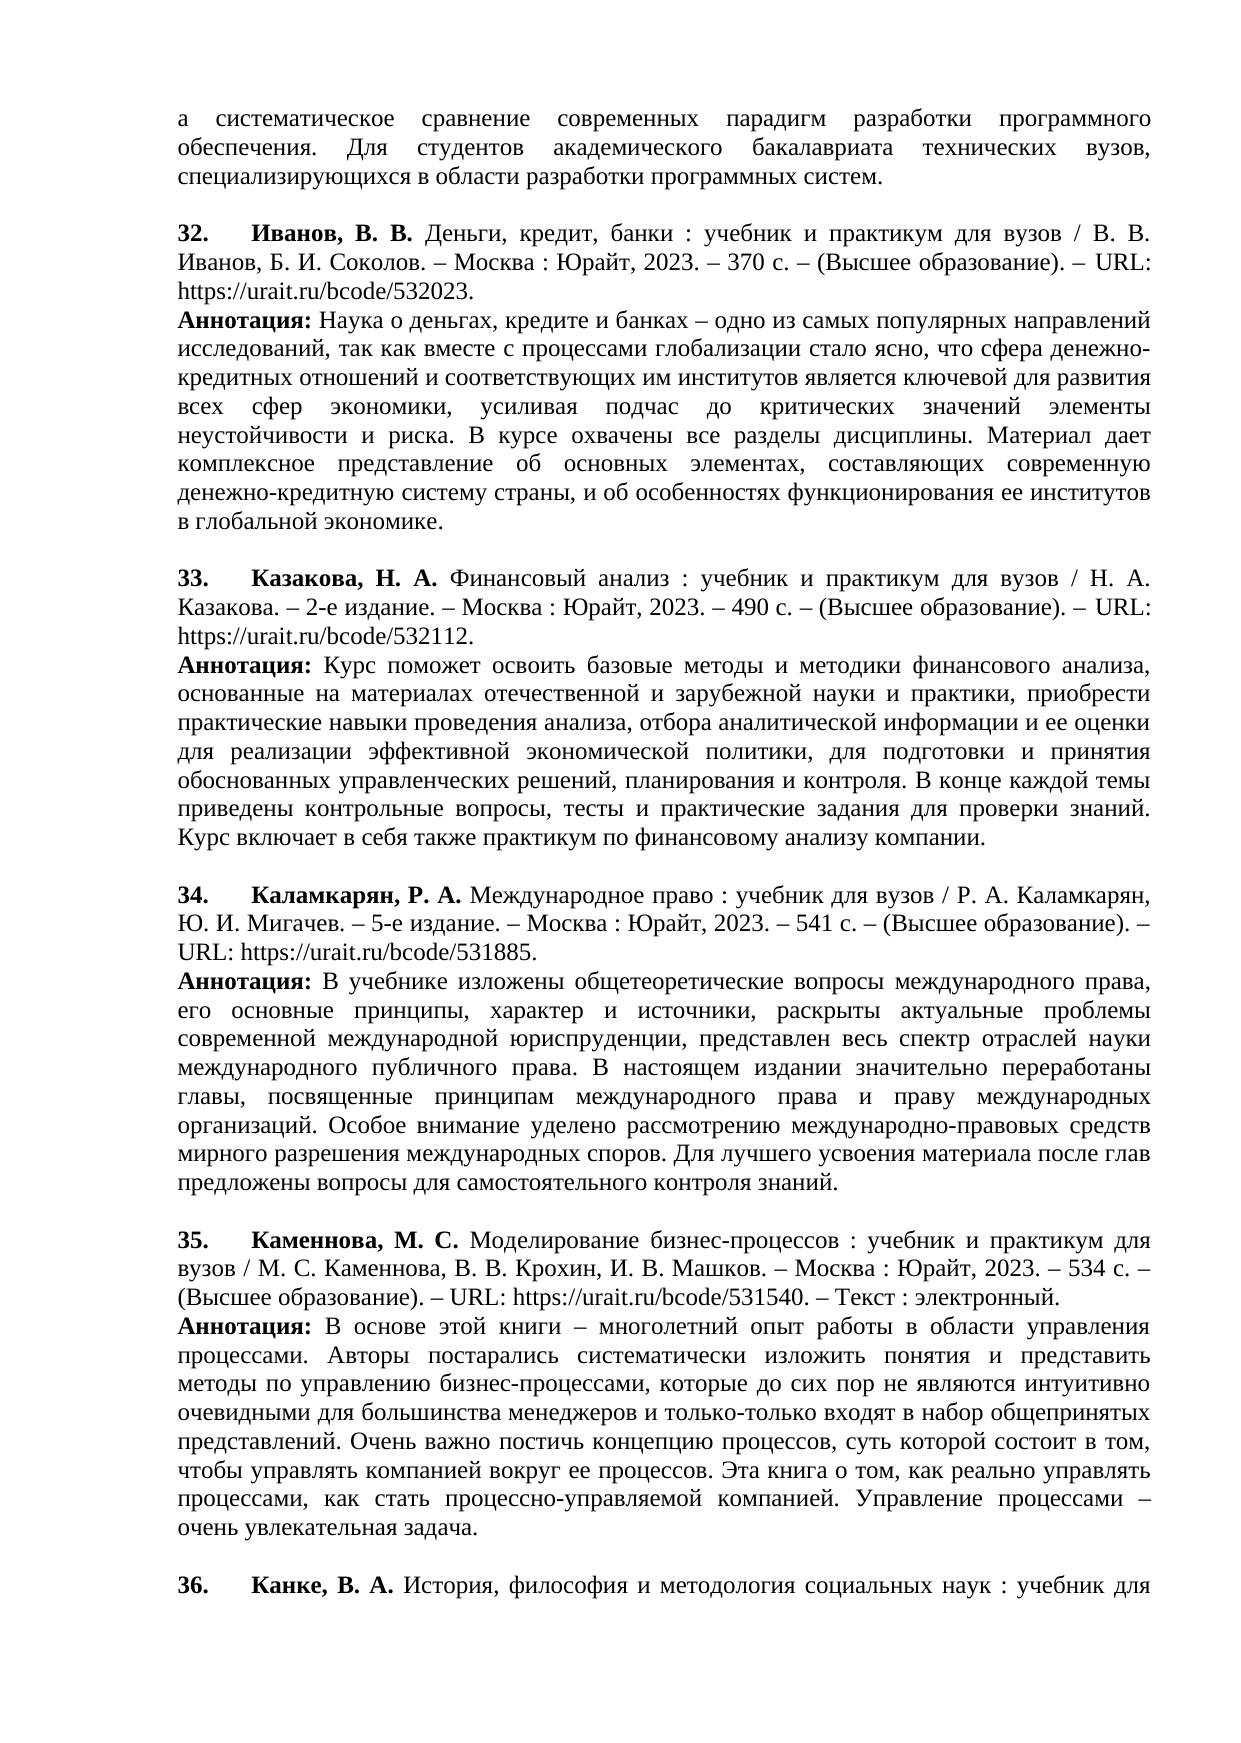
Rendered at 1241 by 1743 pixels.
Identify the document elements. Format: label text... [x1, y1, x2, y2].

list Иванов, В. В. Деньги, кредит, банки : учебник и практикум для вузов / В. В. Иванов, Б. И. Соколов. – Москва : Юрайт, 2023. – 370 с. – (Высшее образование). – URL: https://urait.ru/bcode/532023. [177, 218, 1152, 305]
text Аннотация: В основе этой книги – многолетний опыт работы в области управления процессами. Авторы постарались систематически изложить понятия и представить методы по управлению бизнес-процессами, которые до сих пор не являются интуитивно очевидными для большинства менеджеров и только-только входят в набор общепринятых представлений. Очень важно постичь концепцию процессов, суть которой состоит в том, чтобы управлять компанией вокруг ее процессов. Эта книга о том, как реально управлять процессами, как стать процессно-управляемой компанией. Управление процессами – очень увлекательная задача. [177, 1311, 1152, 1541]
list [177, 1570, 1152, 1598]
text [177, 103, 1152, 190]
list Каменнова, М. С. Моделирование бизнес-процессов : учебник и практикум для вузов / М. С. Каменнова, В. В. Крохин, И. В. Машков. – Москва : Юрайт, 2023. – 534 с. – (Высшее образование). – URL: https://urait.ru/bcode/531540. – Текст : электронный. [177, 1225, 1152, 1311]
list Казакова, Н. А. Финансовый анализ : учебник и практикум для вузов / Н. А. Казакова. – 2-е издание. – Москва : Юрайт, 2023. – 490 с. – (Высшее образование). – URL: https://urait.ru/bcode/532112. [177, 563, 1152, 650]
text Аннотация: Наука о деньгах, кредите и банках – одно из самых популярных направлений исследований, так как вместе с процессами глобализации стало ясно, что сфера денежно-кредитных отношений и соответствующих им институтов является ключевой для развития всех сфер экономики, усиливая подчас до критических значений элементы неустойчивости и риска. В курсе охвачены все разделы дисциплины. Материал дает комплексное представление об основных элементах, составляющих современную денежно-кредитную систему страны, и об особенностях функционирования ее институтов в глобальной экономике. [177, 305, 1152, 535]
list Каламкарян, Р. А. Международное право : учебник для вузов / Р. А. Каламкарян, Ю. И. Мигачев. – 5-е издание. – Москва : Юрайт, 2023. – 541 с. – (Высшее образование). – URL: https://urait.ru/bcode/531885. [177, 880, 1152, 966]
text Аннотация: Курс поможет освоить базовые методы и методики финансового анализа, основанные на материалах отечественной и зарубежной науки и практики, приобрести практические навыки проведения анализа, отбора аналитической информации и ее оценки для реализации эффективной экономической политики, для подготовки и принятия обоснованных управленческих решений, планирования и контроля. В конце каждой темы приведены контрольные вопросы, тесты и практические задания для проверки знаний. Курс включает в себя также практикум по финансовому анализу компании. [177, 650, 1152, 851]
text Аннотация: В учебнике изложены общетеоретические вопросы международного права, его основные принципы, характер и источники, раскрыты актуальные проблемы современной международной юриспруденции, представлен весь спектр отраслей науки международного публичного права. В настоящем издании значительно переработаны главы, посвященные принципам международного права и праву международных организаций. Особое внимание уделено рассмотрению международно-правовых средств мирного разрешения международных споров. Для лучшего усвоения материала после глав предложены вопросы для самостоятельного контроля знаний. [177, 966, 1152, 1196]
